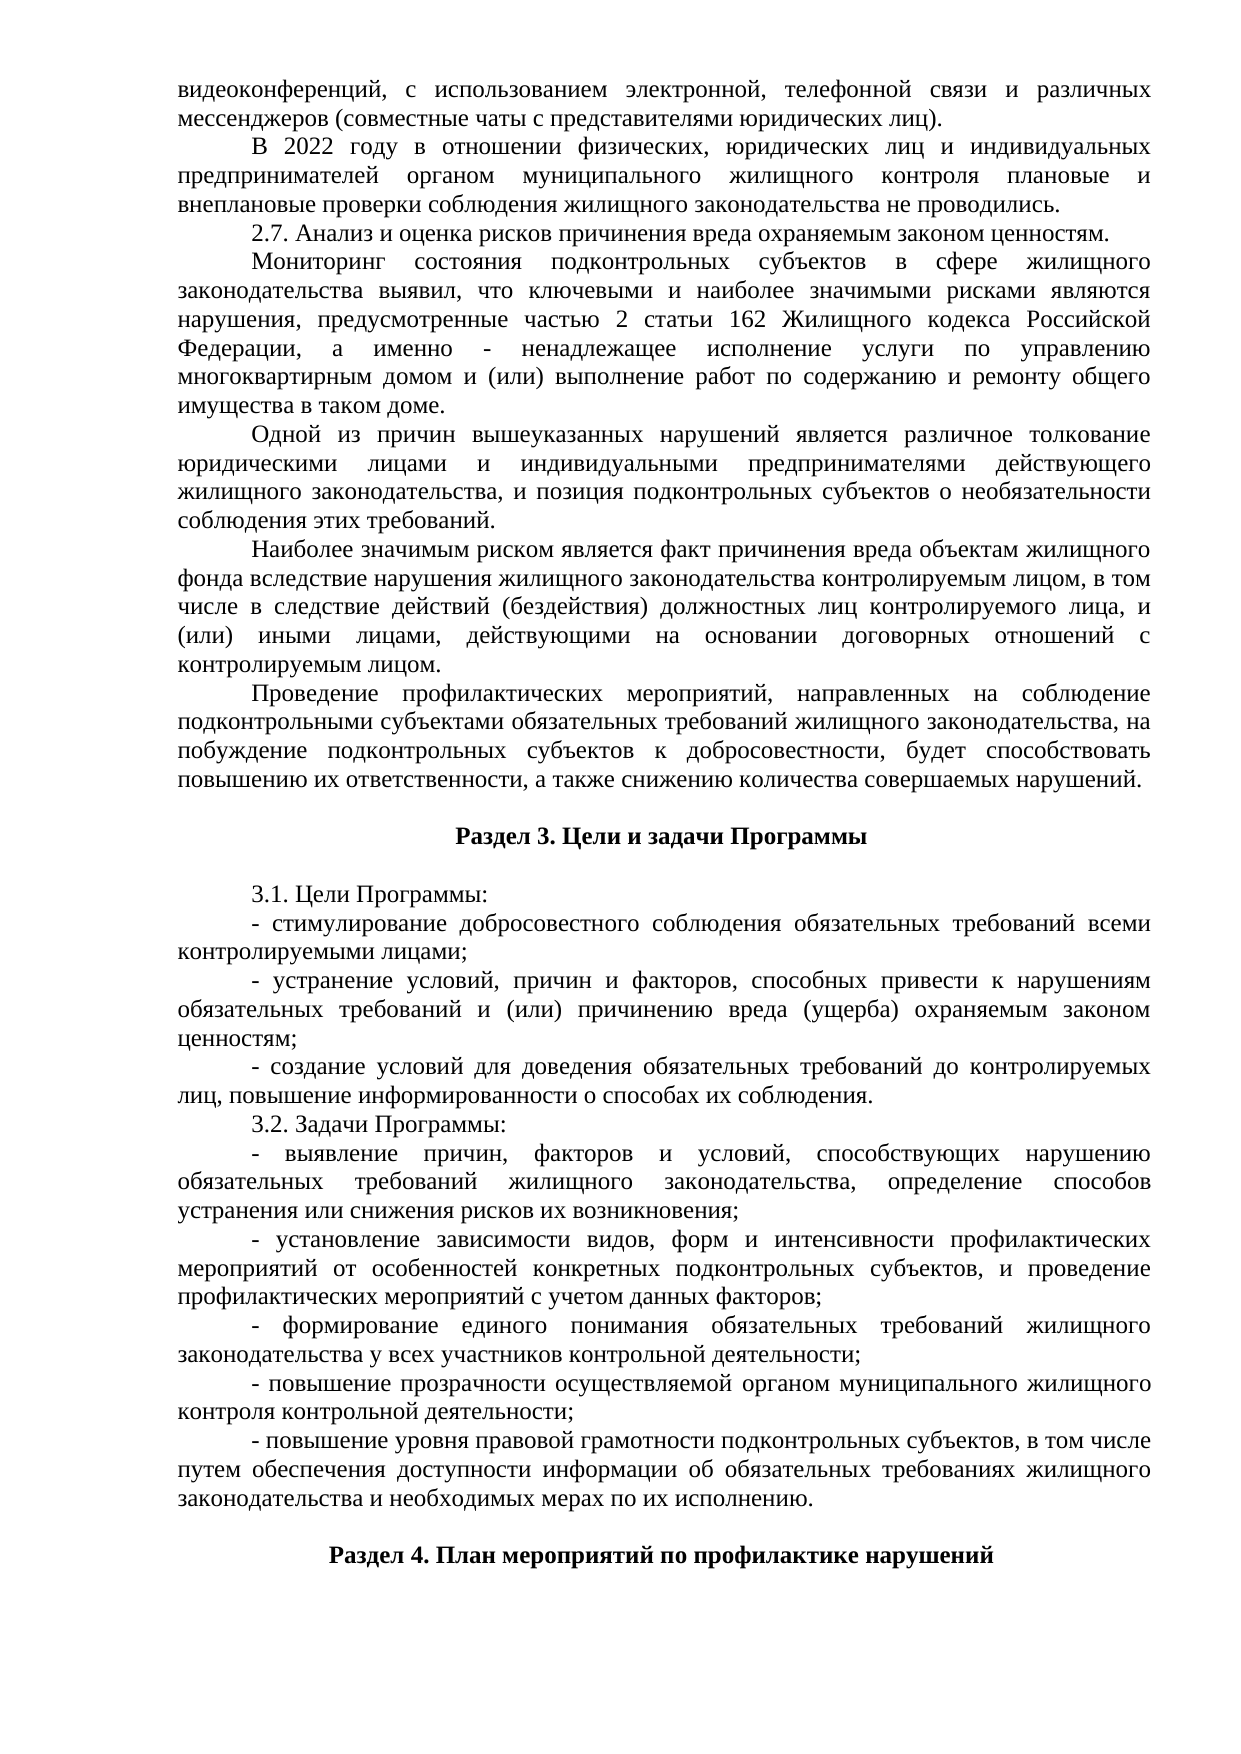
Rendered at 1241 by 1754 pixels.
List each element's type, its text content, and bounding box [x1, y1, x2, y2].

text - формирование единого понимания обязательных требований жилищного законодательства у всех участников контрольной деятельности; [177, 1310, 1152, 1368]
text Раздел 4. План мероприятий по профилактике нарушений [177, 1540, 1152, 1569]
text - установление зависимости видов, форм и интенсивности профилактических мероприятий от особенностей конкретных подконтрольных субъектов, и проведение профилактических мероприятий с учетом данных факторов; [177, 1224, 1152, 1310]
text - устранение условий, причин и факторов, способных привести к нарушениям обязательных требований и (или) причинению вреда (ущерба) охраняемым законом ценностям; [177, 965, 1152, 1051]
text - стимулирование добросовестного соблюдения обязательных требований всеми контролируемыми лицами; [177, 908, 1152, 965]
text Одной из причин вышеуказанных нарушений является различное толкование юридическими лицами и индивидуальными предпринимателями действующего жилищного законодательства, и позиция подконтрольных субъектов о необязательности соблюдения этих требований. [177, 419, 1152, 534]
text - повышение уровня правовой грамотности подконтрольных субъектов, в том числе путем обеспечения доступности информации об обязательных требованиях жилищного законодательства и необходимых мерах по их исполнению. [177, 1425, 1152, 1511]
text 3.2. Задачи Программы: [177, 1109, 1152, 1138]
text Раздел 3. Цели и задачи Программы [177, 821, 1152, 850]
text - повышение прозрачности осуществляемой органом муниципального жилищного контроля контрольной деятельности; [177, 1368, 1152, 1425]
text 2.7. Анализ и оценка рисков причинения вреда охраняемым законом ценностям. [177, 218, 1152, 246]
text - создание условий для доведения обязательных требований до контролируемых лиц, повышение информированности о способах их соблюдения. [177, 1051, 1152, 1109]
text Мониторинг состояния подконтрольных субъектов в сфере жилищного законодательства выявил, что ключевыми и наиболее значимыми рисками являются нарушения, предусмотренные частью 2 статьи 162 Жилищного кодекса Российской Федерации, а именно - ненадлежащее исполнение услуги по управлению многоквартирным домом и (или) выполнение работ по содержанию и ремонту общего имущества в таком доме. [177, 246, 1152, 419]
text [177, 74, 1152, 131]
text - выявление причин, факторов и условий, способствующих нарушению обязательных требований жилищного законодательства, определение способов устранения или снижения рисков их возникновения; [177, 1138, 1152, 1224]
text Проведение профилактических мероприятий, направленных на соблюдение подконтрольными субъектами обязательных требований жилищного законодательства, на побуждение подконтрольных субъектов к добросовестности, будет способствовать повышению их ответственности, а также снижению количества совершаемых нарушений. [177, 678, 1152, 793]
text В 2022 году в отношении физических, юридических лиц и индивидуальных предпринимателей органом муниципального жилищного контроля плановые и внеплановые проверки соблюдения жилищного законодательства не проводились. [177, 131, 1152, 218]
text 3.1. Цели Программы: [177, 879, 1152, 908]
text Наиболее значимым риском является факт причинения вреда объектам жилищного фонда вследствие нарушения жилищного законодательства контролируемым лицом, в том числе в следствие действий (бездействия) должностных лиц контролируемого лица, и (или) иными лицами, действующими на основании договорных отношений с контролируемым лицом. [177, 534, 1152, 678]
